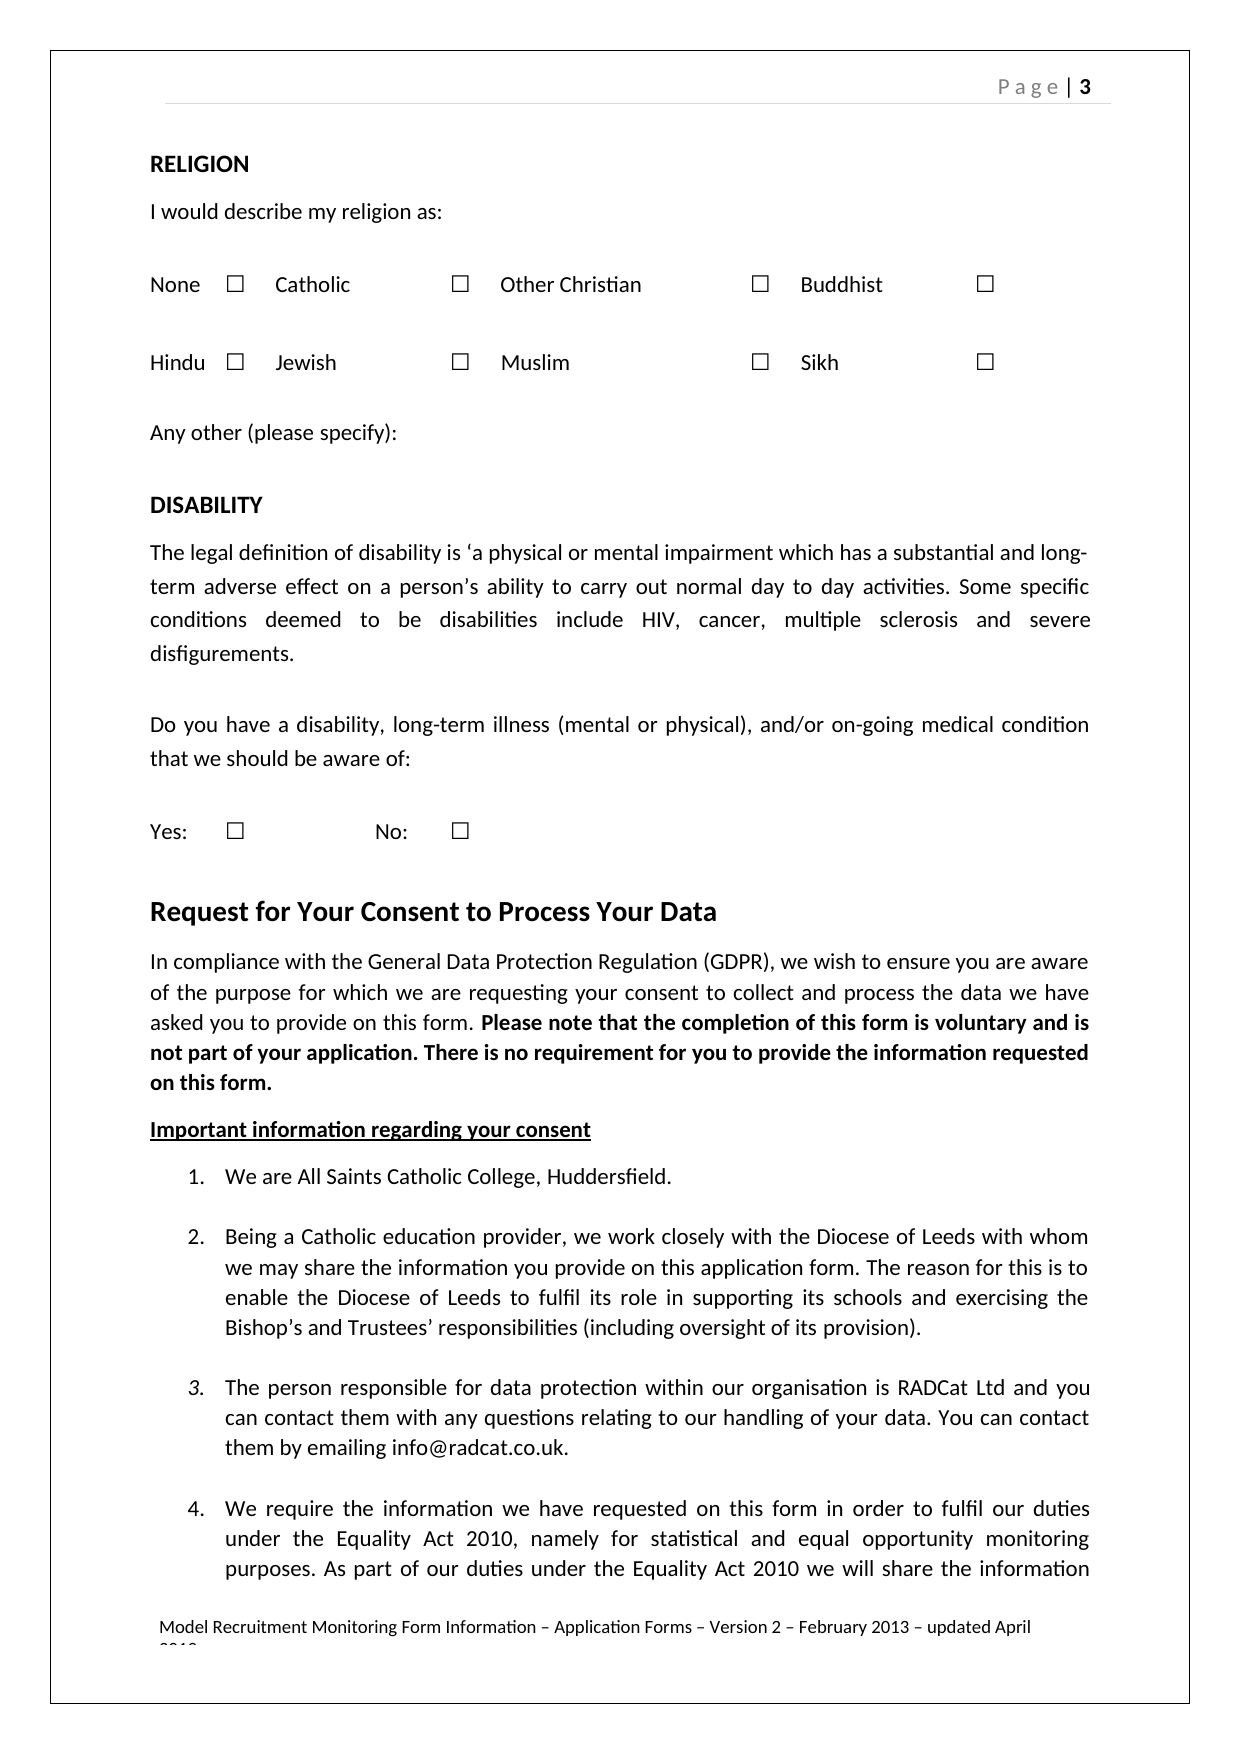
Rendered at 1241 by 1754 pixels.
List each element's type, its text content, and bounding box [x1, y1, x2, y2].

text In compliance with the General Data Protection Regulation (GDPR), we wish to ensure you are aware of the purpose for which we are requesting your consent to collect and process the data we have asked you to provide on this form. Please note that the completion of this form is voluntary and is not part of your application. There is no requirement for you to provide the information requested on this form. [150, 947, 1091, 1096]
list We are All Saints Catholic College, Huddersfield. [187, 1162, 1107, 1190]
list The person responsible for data protection within our organisation is RADCat Ltd and you can contact them with any questions relating to our handling of your data. You can contact them by emailing info@radcat.co.uk. [187, 1373, 1091, 1462]
text None ☐ Catholic ☐ Other Christian ☐ Buddhist ☐ Hindu ☐ Jewish ☐ Muslim ☐ Sikh ☐ Any other (please specify): [150, 268, 998, 446]
subtitle Request for Your Consent to Process Your Data [150, 893, 1107, 928]
text The legal definition of disability is ‘a physical or mental impairment which has a substantial and long- term adverse effect on a person’s ability to carry out normal day to day activities. Some specific conditions deemed to be disabilities include HIV, cancer, multiple sclerosis and severe disfigurements. [150, 538, 1091, 667]
text I would describe my religion as: [150, 197, 1107, 225]
subtitle RELIGION [150, 148, 1107, 178]
text Yes: ☐ No: ☐ [150, 815, 1107, 846]
text Do you have a disability, long-term illness (mental or physical), and/or on-going medical condition that we should be aware of: [150, 710, 1091, 772]
list Being a Catholic education provider, we work closely with the Diocese of Leeds with whom we may share the information you provide on this application form. The reason for this is to enable the Diocese of Leeds to fulfil its role in supporting its schools and exercising the Bishop’s and Trustees’ responsibilities (including oversight of its provision). [187, 1222, 1091, 1341]
subtitle DISABILITY [150, 489, 1107, 520]
text P a g e | 3 [135, 72, 1091, 100]
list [187, 1494, 1091, 1582]
subtitle Important information regarding your consent [150, 1115, 1107, 1143]
